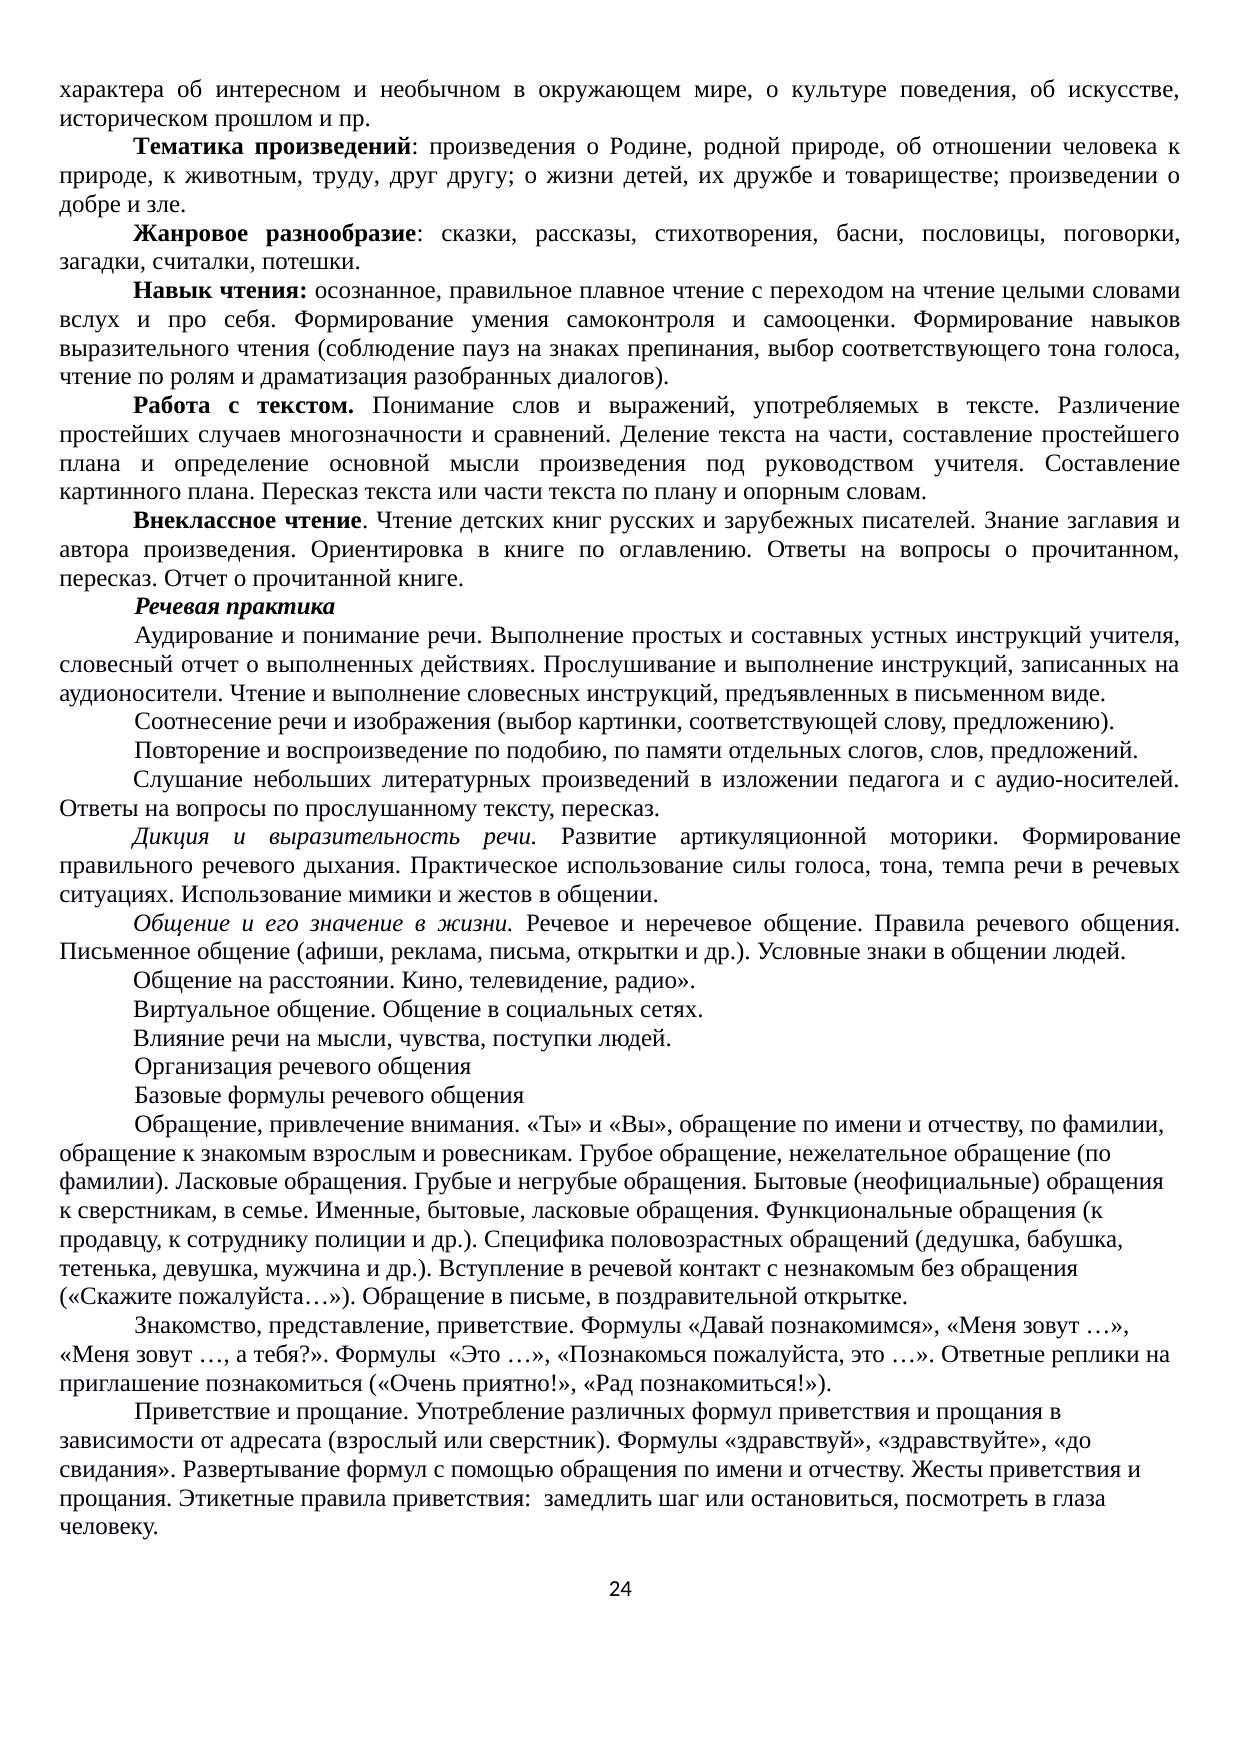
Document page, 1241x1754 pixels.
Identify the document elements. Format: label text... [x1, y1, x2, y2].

text Приветствие и прощание. Употребление различных формул приветствия и прощания в зависимости от адресата (взрослый или сверстник). Формулы «здравствуй», «здравствуйте», «до свидания». Развертывание формул с помощью обращения по имени и отчеству. Жесты приветствия и прощания. Этикетные правила приветствия: замедлить шаг или остановиться, посмотреть в глаза человеку. [59, 1396, 1181, 1540]
text Слушание небольших литературных произведений в изложении педагога и с аудио-носителей. Ответы на вопросы по прослушанному тексту, пересказ. [59, 764, 1181, 821]
text Общение и его значение в жизни. Речевое и неречевое общение. Правила речевого общения. Письменное общение (афиши, реклама, письма, открытки и др.). Условные знаки в общении людей. [59, 908, 1181, 965]
text Дикция и выразительность речи. Развитие артикуляционной моторики. Формирование правильного речевого дыхания. Практическое использование силы голоса, тона, темпа речи в речевых ситуациях. Использование мимики и жестов в общении. [59, 821, 1181, 908]
text Тематика произведений: произведения о Родине, родной природе, об отношении человека к природе, к животным, труду, друг другу; о жизни детей, их дружбе и товариществе; произведении о добре и зле. [59, 131, 1181, 218]
text Влияние речи на мысли, чувства, поступки людей. [59, 1023, 1181, 1051]
text Организация речевого общения [59, 1051, 1181, 1080]
text Навык чтения: осознанное, правильное плавное чтение с переходом на чтение целыми словами вслух и про себя. Формирование умения самоконтроля и самооценки. Формирование навыков выразительного чтения (соблюдение пауз на знаках препинания, выбор соответствующего тона голоса, чтение по ролям и драматизация разобранных диалогов). [59, 275, 1181, 390]
text Работа с текстом. Понимание слов и выражений, употребляемых в тексте. Различение простейших случаев многозначности и сравнений. Деление текста на части, составление простейшего плана и определение основной мысли произведения под руководством учителя. Составление картинного плана. Пересказ текста или части текста по плану и опорным словам. [59, 390, 1181, 505]
text Виртуальное общение. Общение в социальных сетях. [59, 994, 1181, 1023]
text Жанровое разнообразие: сказки, рассказы, стихотворения, басни, пословицы, поговорки, загадки, считалки, потешки. [59, 218, 1181, 275]
text Базовые формулы речевого общения [59, 1080, 1181, 1109]
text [59, 74, 1181, 131]
text Речевая практика [59, 591, 1181, 620]
text Соотнесение речи и изображения (выбор картинки, соответствующей слову, предложению). [59, 706, 1181, 735]
text Общение на расстоянии. Кино, телевидение, радио». [59, 965, 1181, 994]
text Повторение и воспроизведение по подобию, по памяти отдельных слогов, слов, предложений. [59, 735, 1181, 764]
text Аудирование и понимание речи. Выполнение простых и составных устных инструкций учителя, словесный отчет о выполненных действиях. Прослушивание и выполнение инструкций, записанных на аудионосители. Чтение и выполнение словесных инструкций, предъявленных в письменном виде. [59, 620, 1181, 706]
text Знакомство, представление, приветствие. Формулы «Давай познакомимся», «Меня зовут …», «Меня зовут …, а тебя?». Формулы «Это …», «Познакомься пожалуйста, это …». Ответные реплики на приглашение познакомиться («Очень приятно!», «Рад познакомиться!»). [59, 1310, 1181, 1396]
text Внеклассное чтение. Чтение детских книг русских и зарубежных писателей. Знание заглавия и автора произведения. Ориентировка в книге по оглавлению. Ответы на вопросы о прочитанном, пересказ. Отчет о прочитанной книге. [59, 505, 1181, 591]
text Обращение, привлечение внимания. «Ты» и «Вы», обращение по имени и отчеству, по фамилии, обращение к знакомым взрослым и ровесникам. Грубое обращение, нежелательное обращение (по фамилии). Ласковые обращения. Грубые и негрубые обращения. Бытовые (неофициальные) обращения к сверстникам, в семье. Именные, бытовые, ласковые обращения. Функциональные обращения (к продавцу, к сотруднику полиции и др.). Специфика половозрастных обращений (дедушка, бабушка, тетенька, девушка, мужчина и др.). Вступление в речевой контакт с незнакомым без обращения («Скажите пожалуйста…»). Обращение в письме, в поздравительной открытке. [59, 1109, 1181, 1310]
